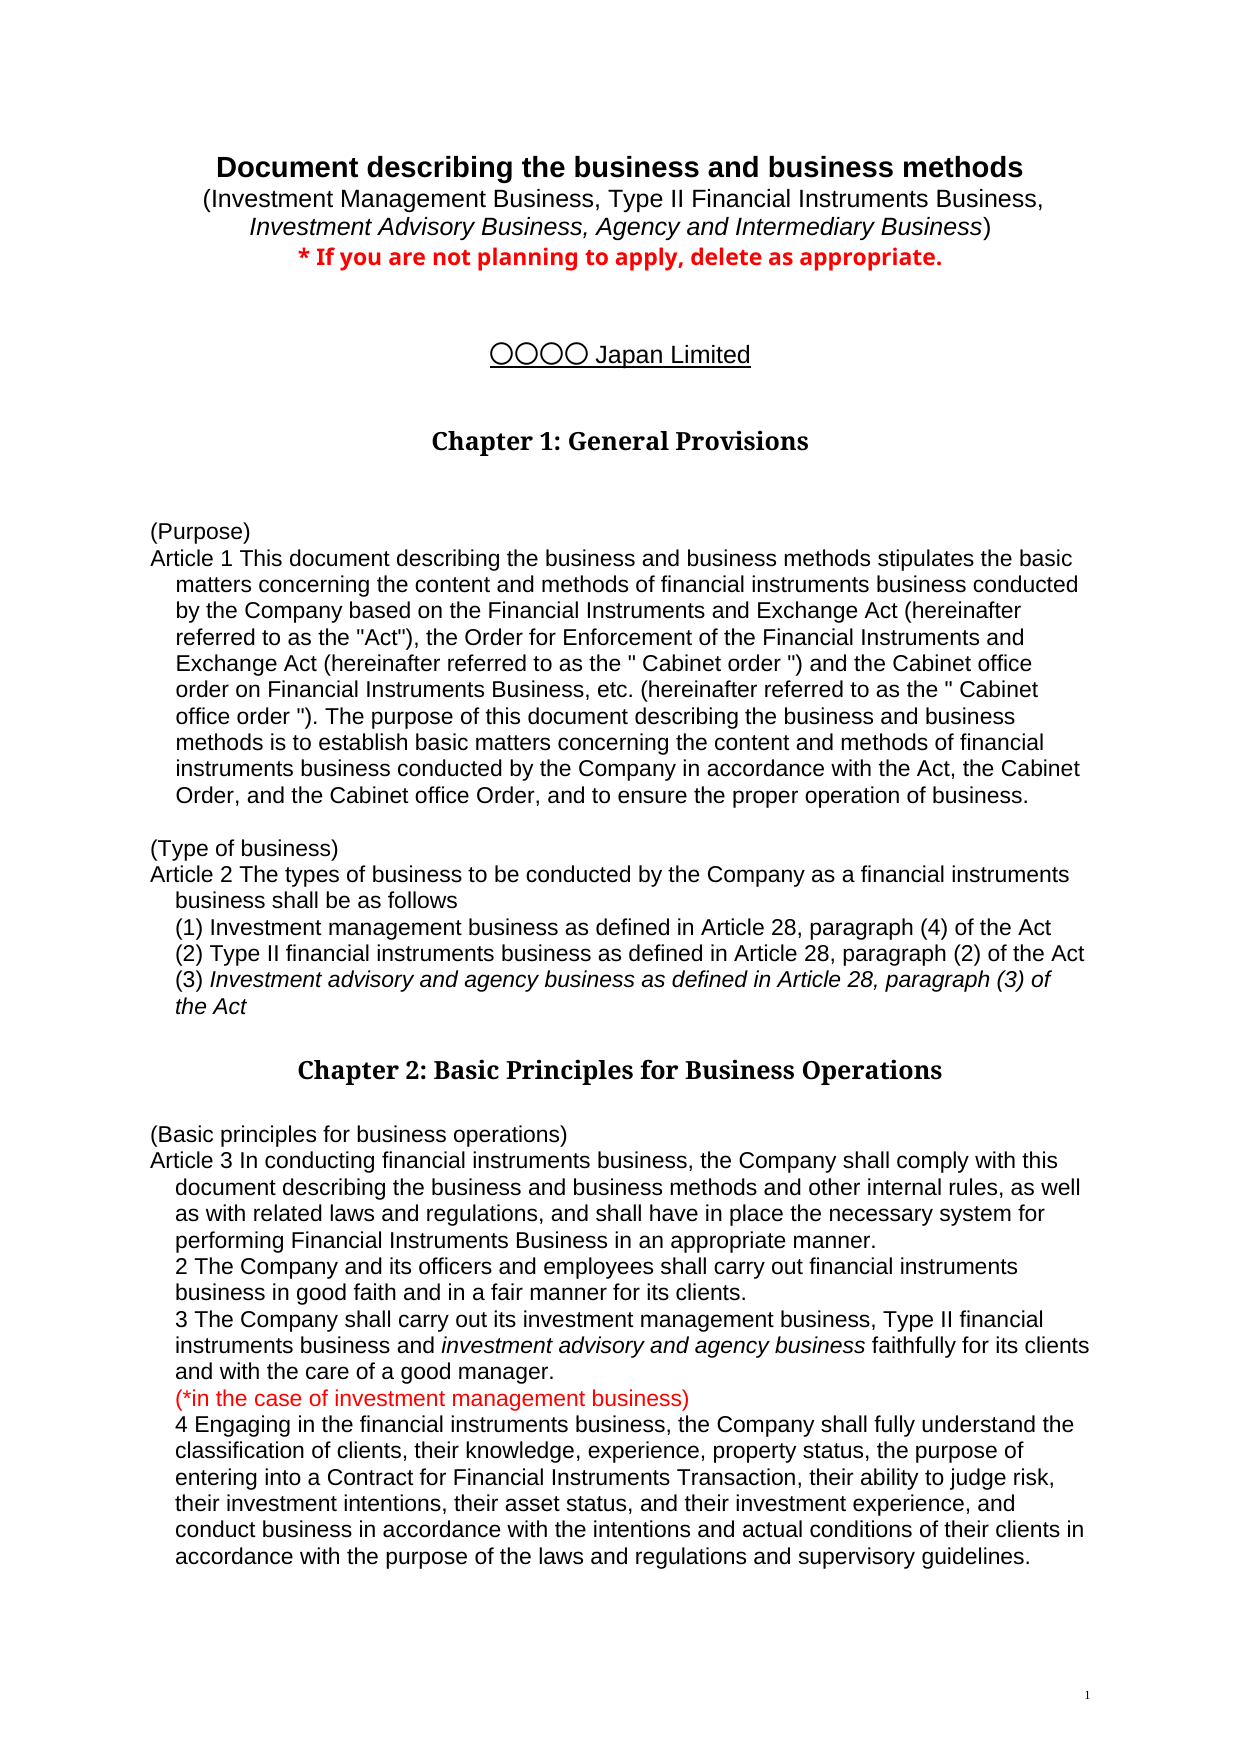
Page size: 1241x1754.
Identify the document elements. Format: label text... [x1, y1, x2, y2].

text Chapter 1: General Provisions [150, 424, 1090, 458]
text 2 The Company and its officers and employees shall carry out financial instruments business in good faith and in a fair manner for its clients. [175, 1253, 1090, 1306]
text Chapter 2: Basic Principles for Business Operations [150, 1053, 1090, 1087]
text 4 Engaging in the financial instruments business, the Company shall fully understand the classification of clients, their knowledge, experience, property status, the purpose of entering into a Contract for Financial Instruments Transaction, their ability to judge risk, their investment intentions, their asset status, and their investment experience, and conduct business in accordance with the intentions and actual conditions of their clients in accordance with the purpose of the laws and regulations and supervisory guidelines. [175, 1411, 1090, 1569]
text (Investment Management Business, Type II Financial Instruments Business, Investment Advisory Business, Agency and Intermediary Business) [150, 183, 1090, 241]
text (Purpose) [150, 518, 1090, 544]
text (*in the case of investment management business) [175, 1385, 1090, 1411]
text (Basic principles for business operations) [150, 1121, 1090, 1147]
text Article 2 The types of business to be conducted by the Company as a financial instruments business shall be as follows [150, 861, 1090, 913]
text Article 1 This document describing the business and business methods stipulates the basic matters concerning the content and methods of financial instruments business conducted by the Company based on the Financial Instruments and Exchange Act (hereinafter referred to as the "Act"), the Order for Enforcement of the Financial Instruments and Exchange Act (hereinafter referred to as the " Cabinet order ") and the Cabinet office order on Financial Instruments Business, etc. (hereinafter referred to as the " Cabinet office order "). The purpose of this document describing the business and business methods is to establish basic matters concerning the content and methods of financial instruments business conducted by the Company in accordance with the Act, the Cabinet Order, and the Cabinet office Order, and to ensure the proper operation of business. [150, 544, 1090, 808]
text (3) Investment advisory and agency business as defined in Article 28, paragraph (3) of the Act [175, 966, 1090, 1019]
text (2) Type II financial instruments business as defined in Article 28, paragraph (2) of the Act [175, 940, 1090, 966]
text Article 3 In conducting financial instruments business, the Company shall comply with this document describing the business and business methods and other internal rules, as well as with related laws and regulations, and shall have in place the necessary system for performing Financial Instruments Business in an appropriate manner. [150, 1147, 1090, 1253]
text 3 The Company shall carry out its investment management business, Type II financial instruments business and investment advisory and agency business faithfully for its clients and with the care of a good manager. [175, 1306, 1090, 1385]
text (Type of business) [150, 834, 1090, 861]
text Document describing the business and business methods [150, 150, 1090, 183]
text * If you are not planning to apply, delete as appropriate. [150, 241, 1090, 272]
text 〇〇〇〇 Japan Limited [150, 335, 1090, 371]
text (1) Investment management business as defined in Article 28, paragraph (4) of the Act [175, 913, 1090, 940]
